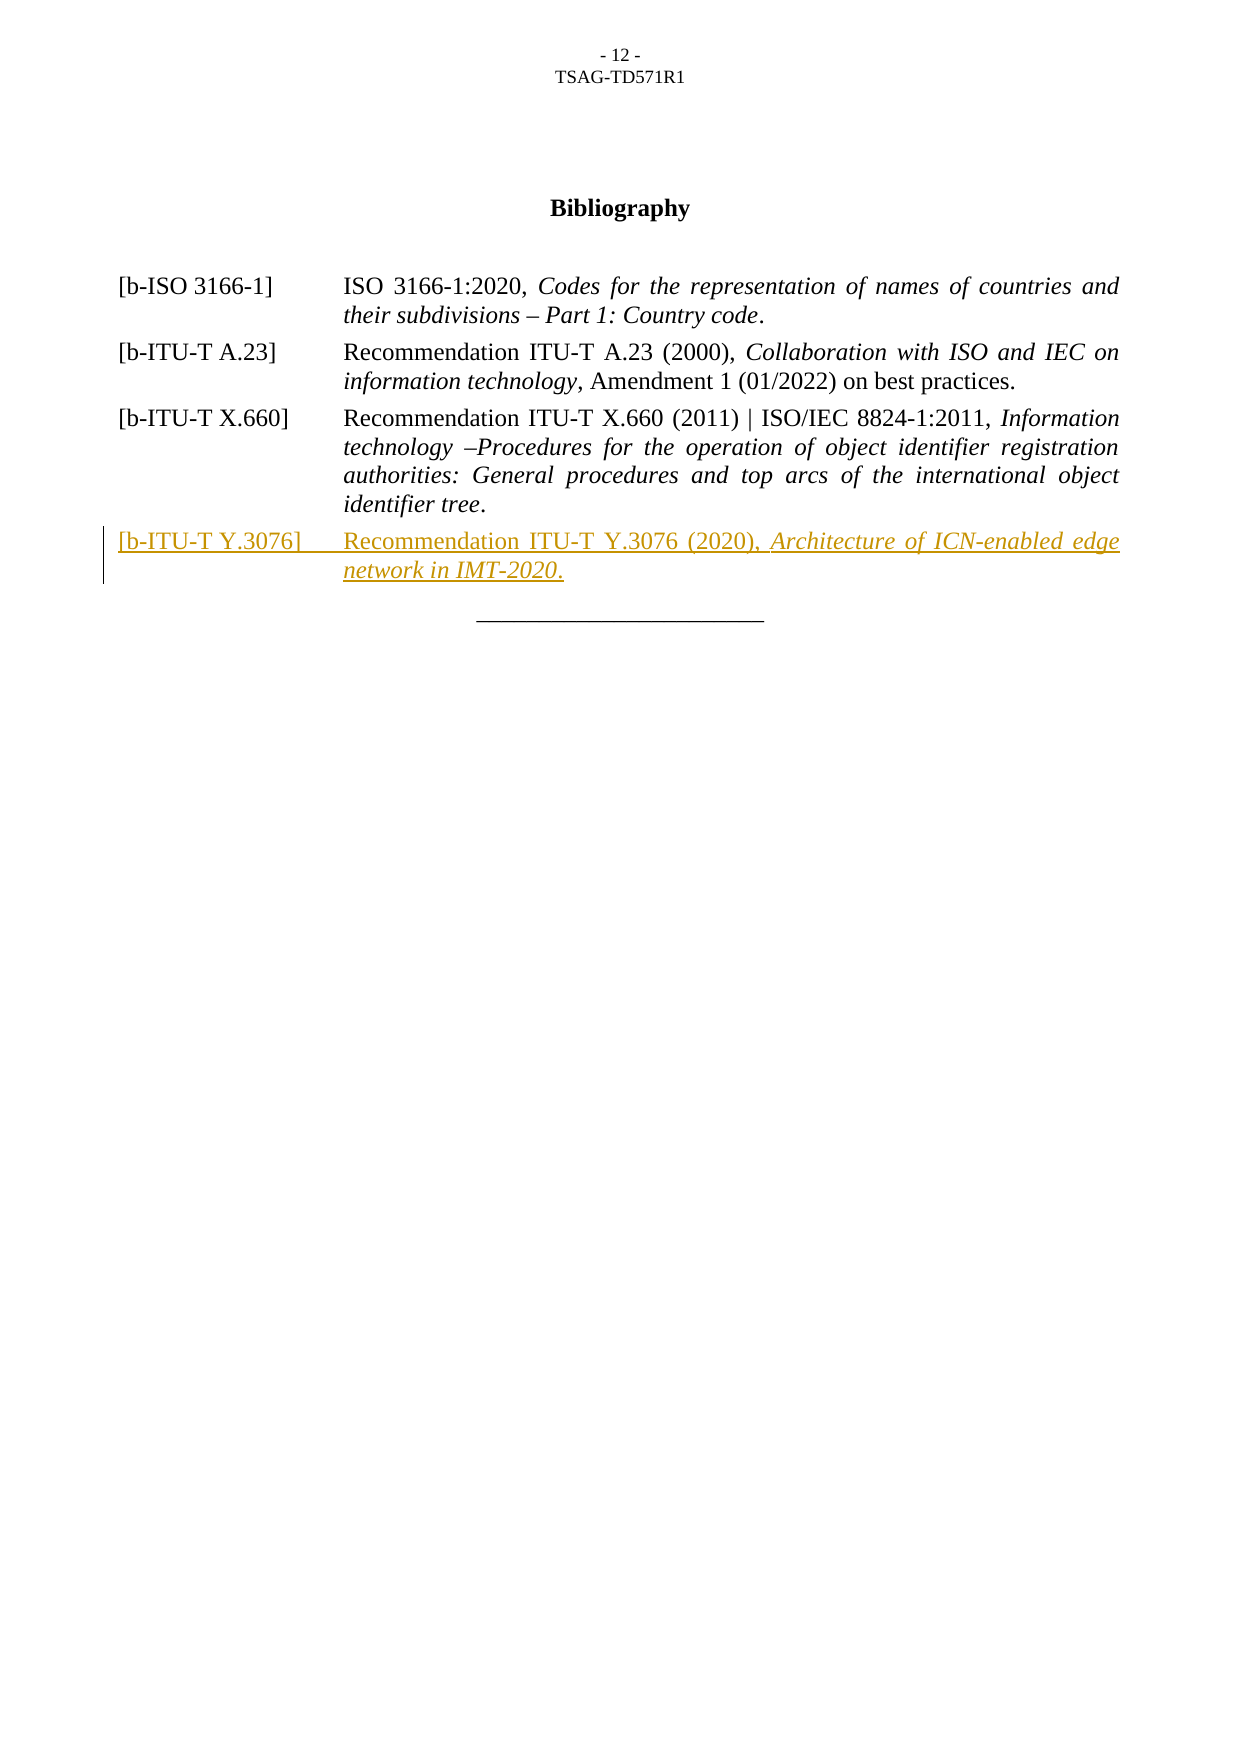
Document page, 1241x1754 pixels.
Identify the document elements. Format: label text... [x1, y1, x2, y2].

text [b-ISO 3166-1] ISO 3166-1:2020, Codes for the representation of names of countries and their subdivisions – Part 1: Country code. [118, 271, 1122, 329]
text [b-ITU-T A.23] Recommendation ITU-T A.23 (2000), Collaboration with ISO and IEC on information technology, Amendment 1 (01/2022) on best practices. [118, 337, 1122, 395]
text [b-ITU-T X.660] Recommendation ITU-T X.660 (2011) | ISO/IEC 8824-1:2011, Information technology –Procedures for the operation of object identifier registration authorities: General procedures and top arcs of the international object identifier tree. [118, 403, 1122, 518]
title Bibliography [118, 193, 1122, 222]
text _______________________ [118, 596, 1122, 625]
